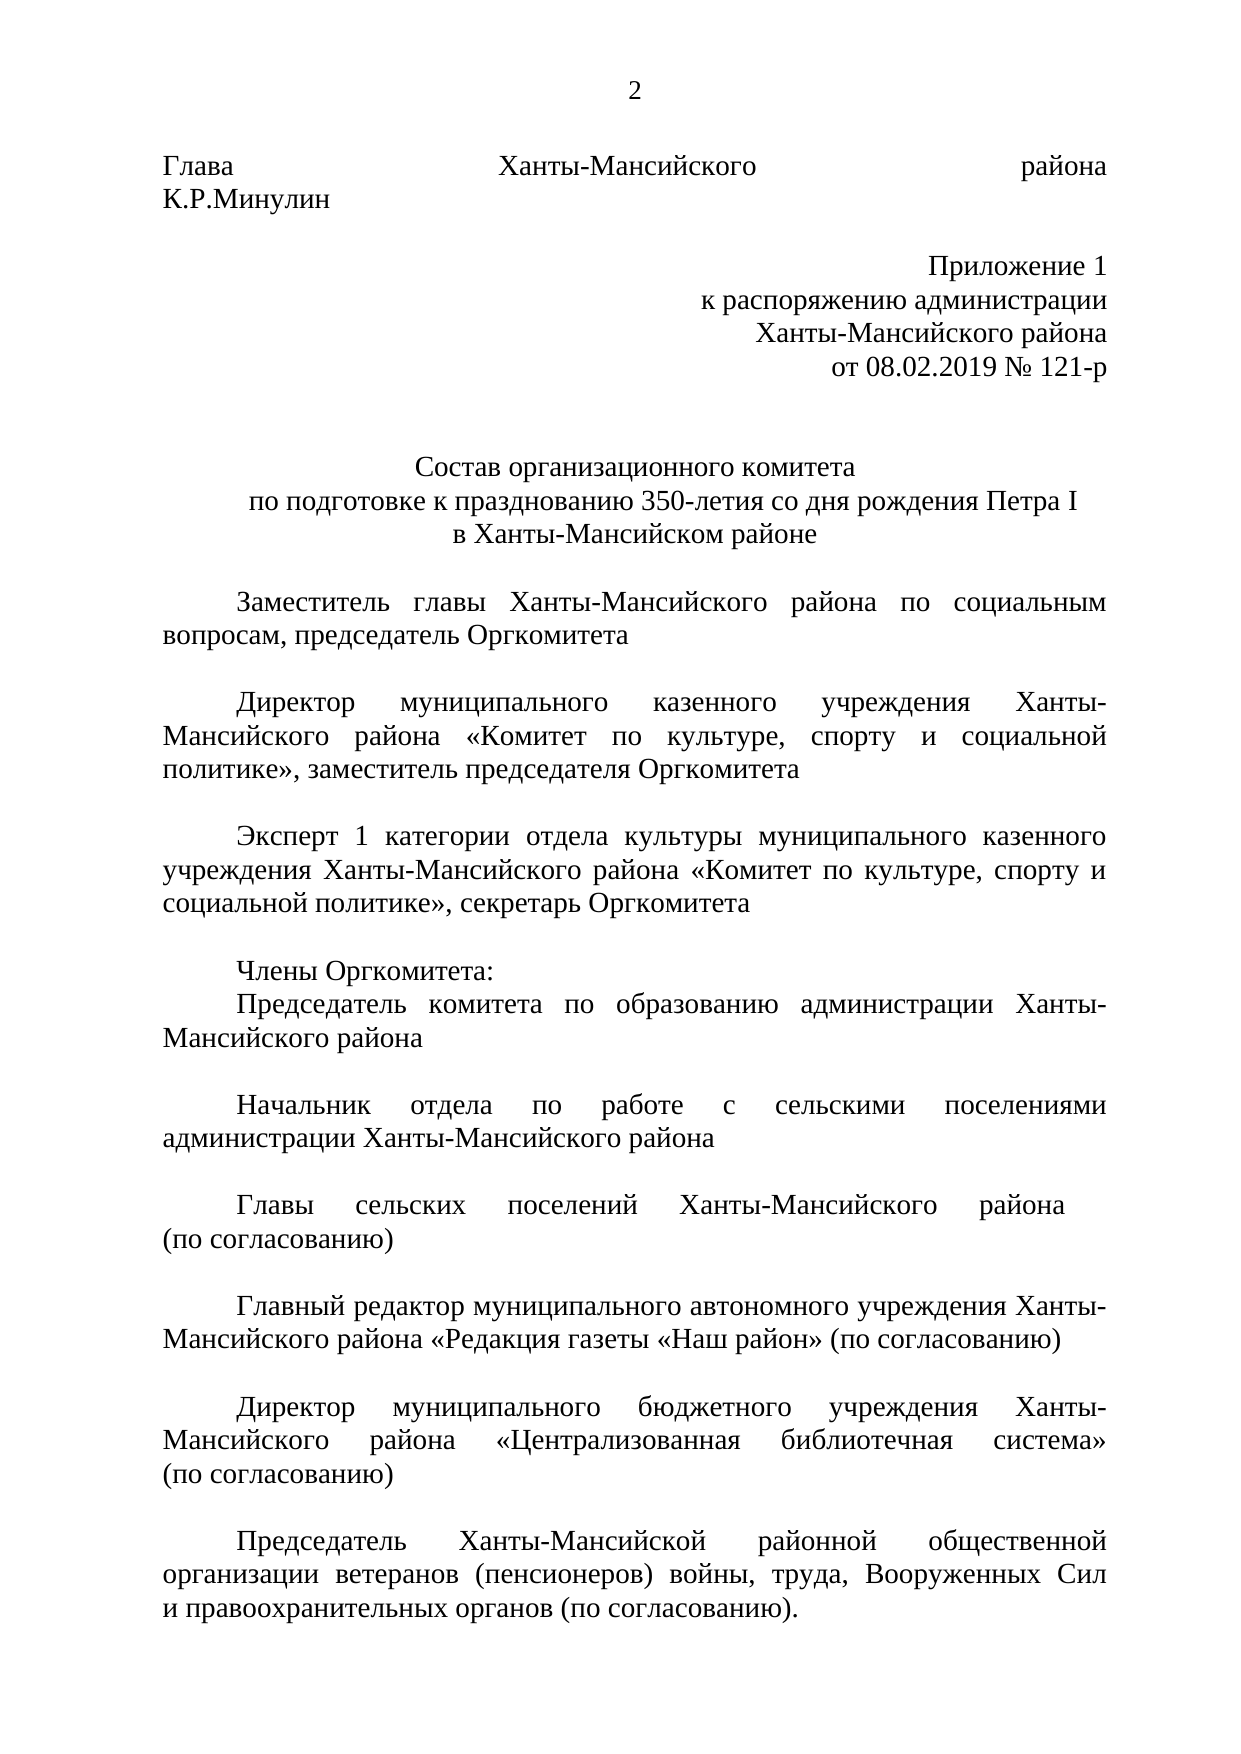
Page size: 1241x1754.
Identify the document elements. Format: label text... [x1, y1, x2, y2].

text в Ханты-Мансийском районе [162, 517, 1107, 550]
text по подготовке к празднованию 350-летия со дня рождения Петра I [162, 483, 1107, 517]
text Главный редактор муниципального автономного учреждения Ханты-Мансийского района «Редакция газеты «Наш район» (по согласованию) [162, 1288, 1107, 1355]
text Главы сельских поселений Ханты-Мансийского района (по согласованию) [162, 1187, 1107, 1254]
text Заместитель главы Ханты-Мансийского района по социальным вопросам, председатель Оргкомитета [162, 584, 1107, 651]
text Директор муниципального казенного учреждения Ханты-Мансийского района «Комитет по культуре, спорту и социальной политике», заместитель председателя Оргкомитета [162, 684, 1107, 785]
text Директор муниципального бюджетного учреждения Ханты-Мансийского района «Централизованная библиотечная система» (по согласованию) [162, 1389, 1107, 1489]
text к распоряжению администрации [162, 282, 1107, 315]
text от 08.02.2019 № 121-р [679, 349, 1107, 382]
text Начальник отдела по работе с сельскими поселениями администрации Ханты-Мансийского района [162, 1087, 1107, 1154]
text Ханты-Мансийского района [162, 315, 1107, 349]
text Эксперт 1 категории отдела культуры муниципального казенного учреждения Ханты-Мансийского района «Комитет по культуре, спорту и социальной политике», секретарь Оргкомитета [162, 818, 1107, 919]
text Состав организационного комитета [162, 449, 1107, 483]
text Глава Ханты-Мансийского района К.Р.Минулин [162, 148, 1107, 215]
text Члены Оргкомитета: [162, 953, 1107, 986]
text Председатель Ханты-Мансийской районной общественной организации ветеранов (пенсионеров) войны, труда, Вооруженных Сил и правоохранительных органов (по согласованию). [162, 1523, 1107, 1623]
text Председатель комитета по образованию администрации Ханты-Мансийского района [162, 986, 1107, 1053]
text Приложение 1 [162, 248, 1107, 282]
